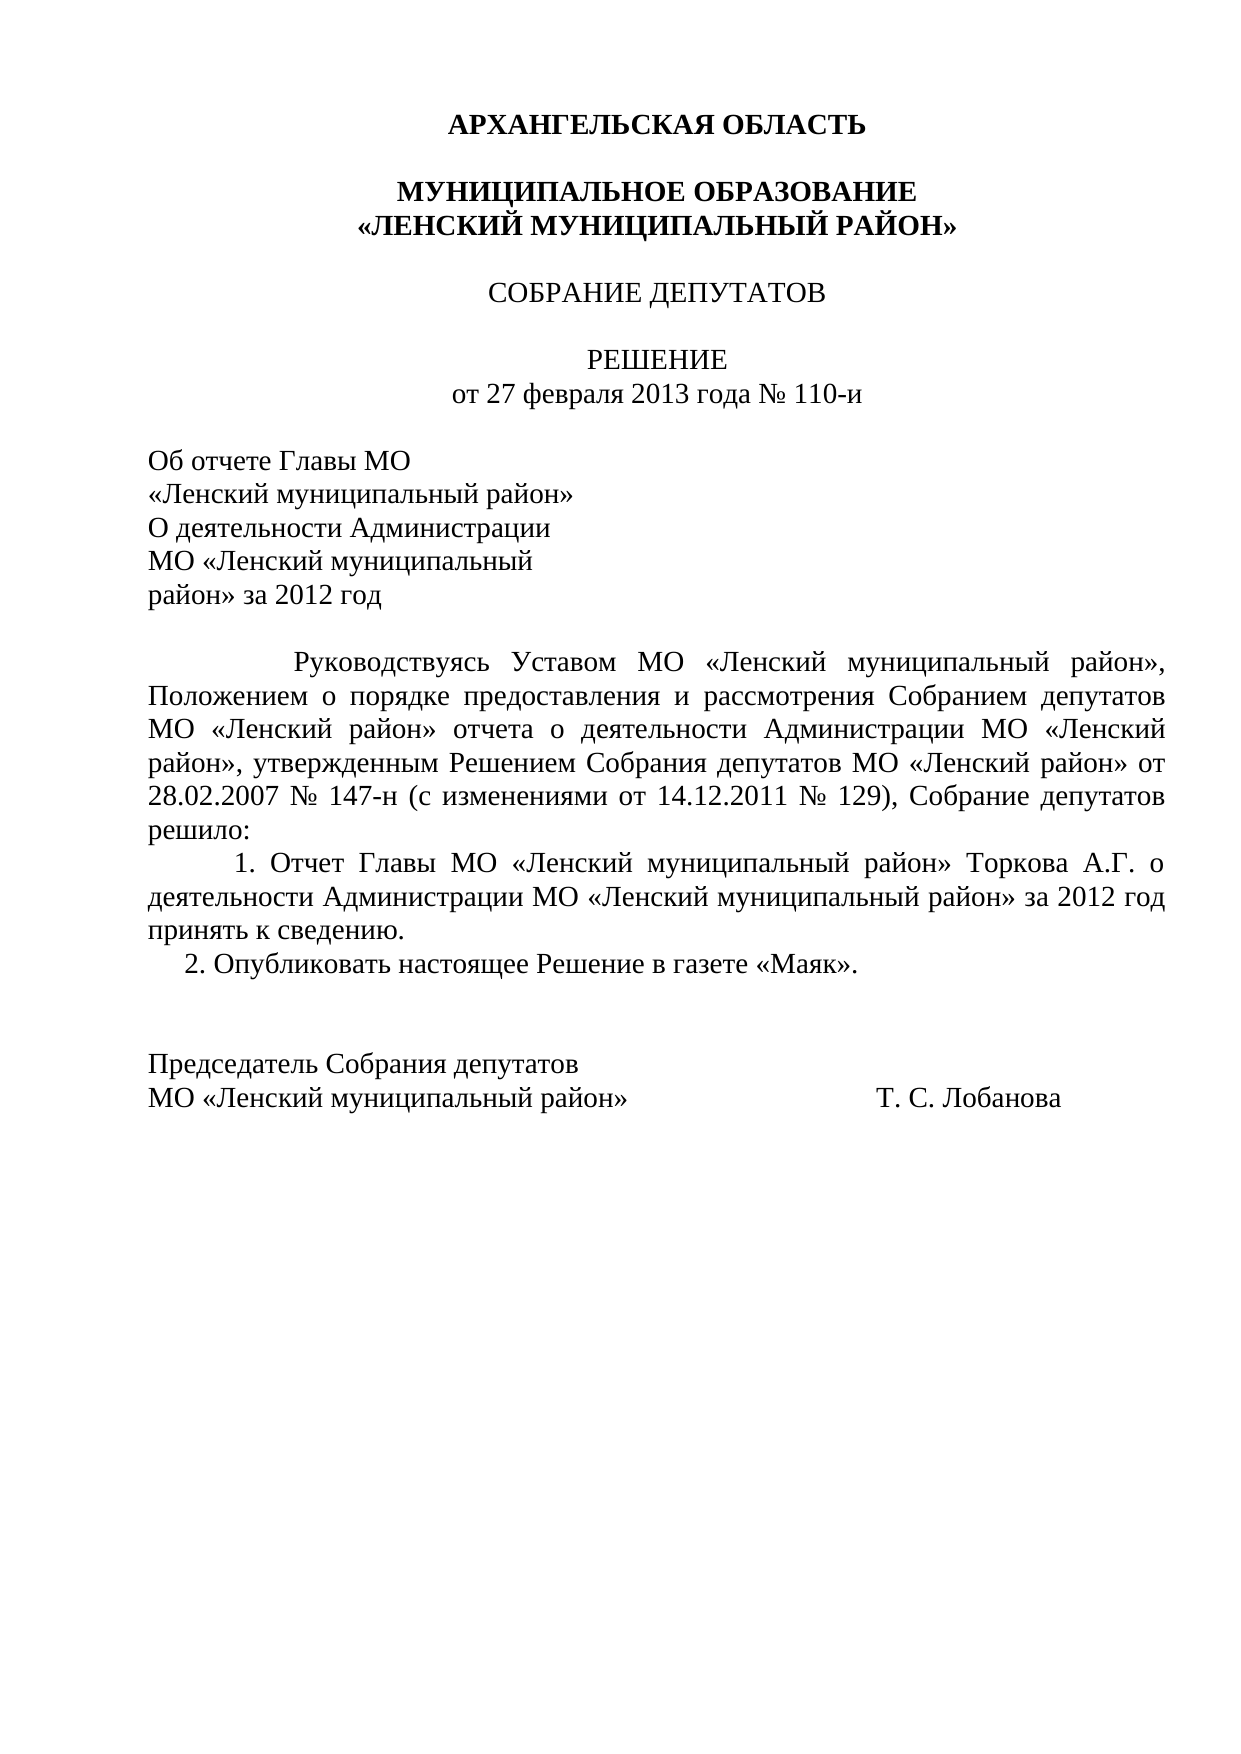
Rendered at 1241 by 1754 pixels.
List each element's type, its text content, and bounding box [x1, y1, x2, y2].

text «ЛЕНСКИЙ МУНИЦИПАЛЬНЫЙ РАЙОН» [148, 208, 1167, 242]
text МУНИЦИПАЛЬНОЕ ОБРАЗОВАНИЕ [148, 174, 1167, 208]
text МО «Ленский муниципальный [148, 543, 1167, 577]
text «Ленский муниципальный район» [148, 476, 1167, 510]
text Руководствуясь Уставом МО «Ленский муниципальный район», Положением о порядке предоставления и рассмотрения Собранием депутатов МО «Ленский район» отчета о деятельности Администрации МО «Ленский район», утвержденным Решением Собрания депутатов МО «Ленский район» от 28.02.2007 № 147-н (с изменениями от 14.12.2011 № 129), Собрание депутатов решило: [148, 644, 1167, 845]
text РЕШЕНИЕ [148, 342, 1167, 376]
text от 27 февраля 2013 года № 110-и [148, 376, 1167, 409]
text АРХАНГЕЛЬСКАЯ ОБЛАСТЬ [148, 107, 1167, 141]
text СОБРАНИЕ ДЕПУТАТОВ [148, 275, 1167, 309]
text 2. Опубликовать настоящее Решение в газете «Маяк». [148, 946, 1167, 979]
text Председатель Собрания депутатов [148, 1047, 1167, 1080]
text МО «Ленский муниципальный район» Т. С. Лобанова [148, 1080, 1167, 1114]
text Об отчете Главы МО [148, 443, 1167, 476]
text О деятельности Администрации [148, 510, 1167, 543]
text район» за 2012 год [148, 577, 1167, 611]
text 1. Отчет Главы МО «Ленский муниципальный район» Торкова А.Г. о деятельности Администрации МО «Ленский муниципальный район» за 2012 год принять к сведению. [148, 845, 1167, 946]
